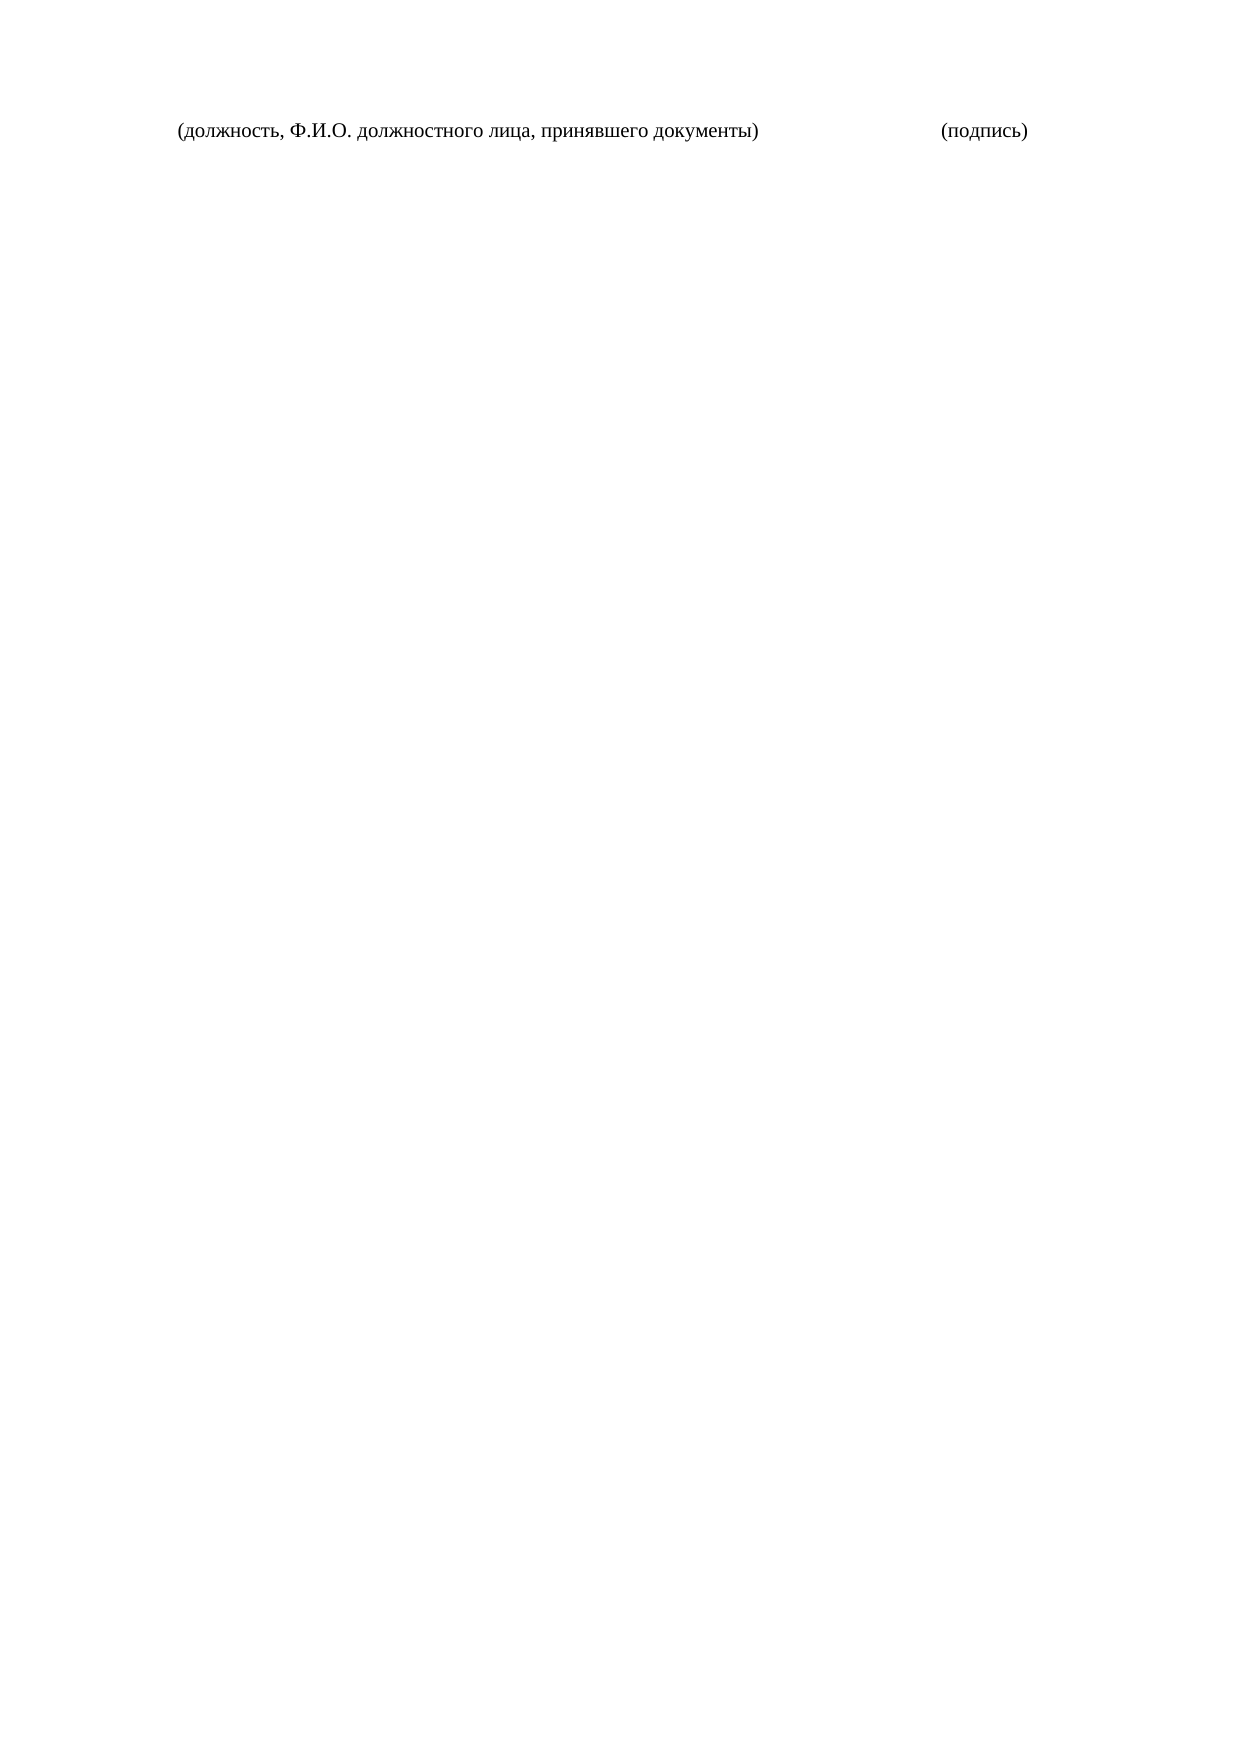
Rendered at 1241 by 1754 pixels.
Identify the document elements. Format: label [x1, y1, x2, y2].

text [177, 118, 1152, 171]
